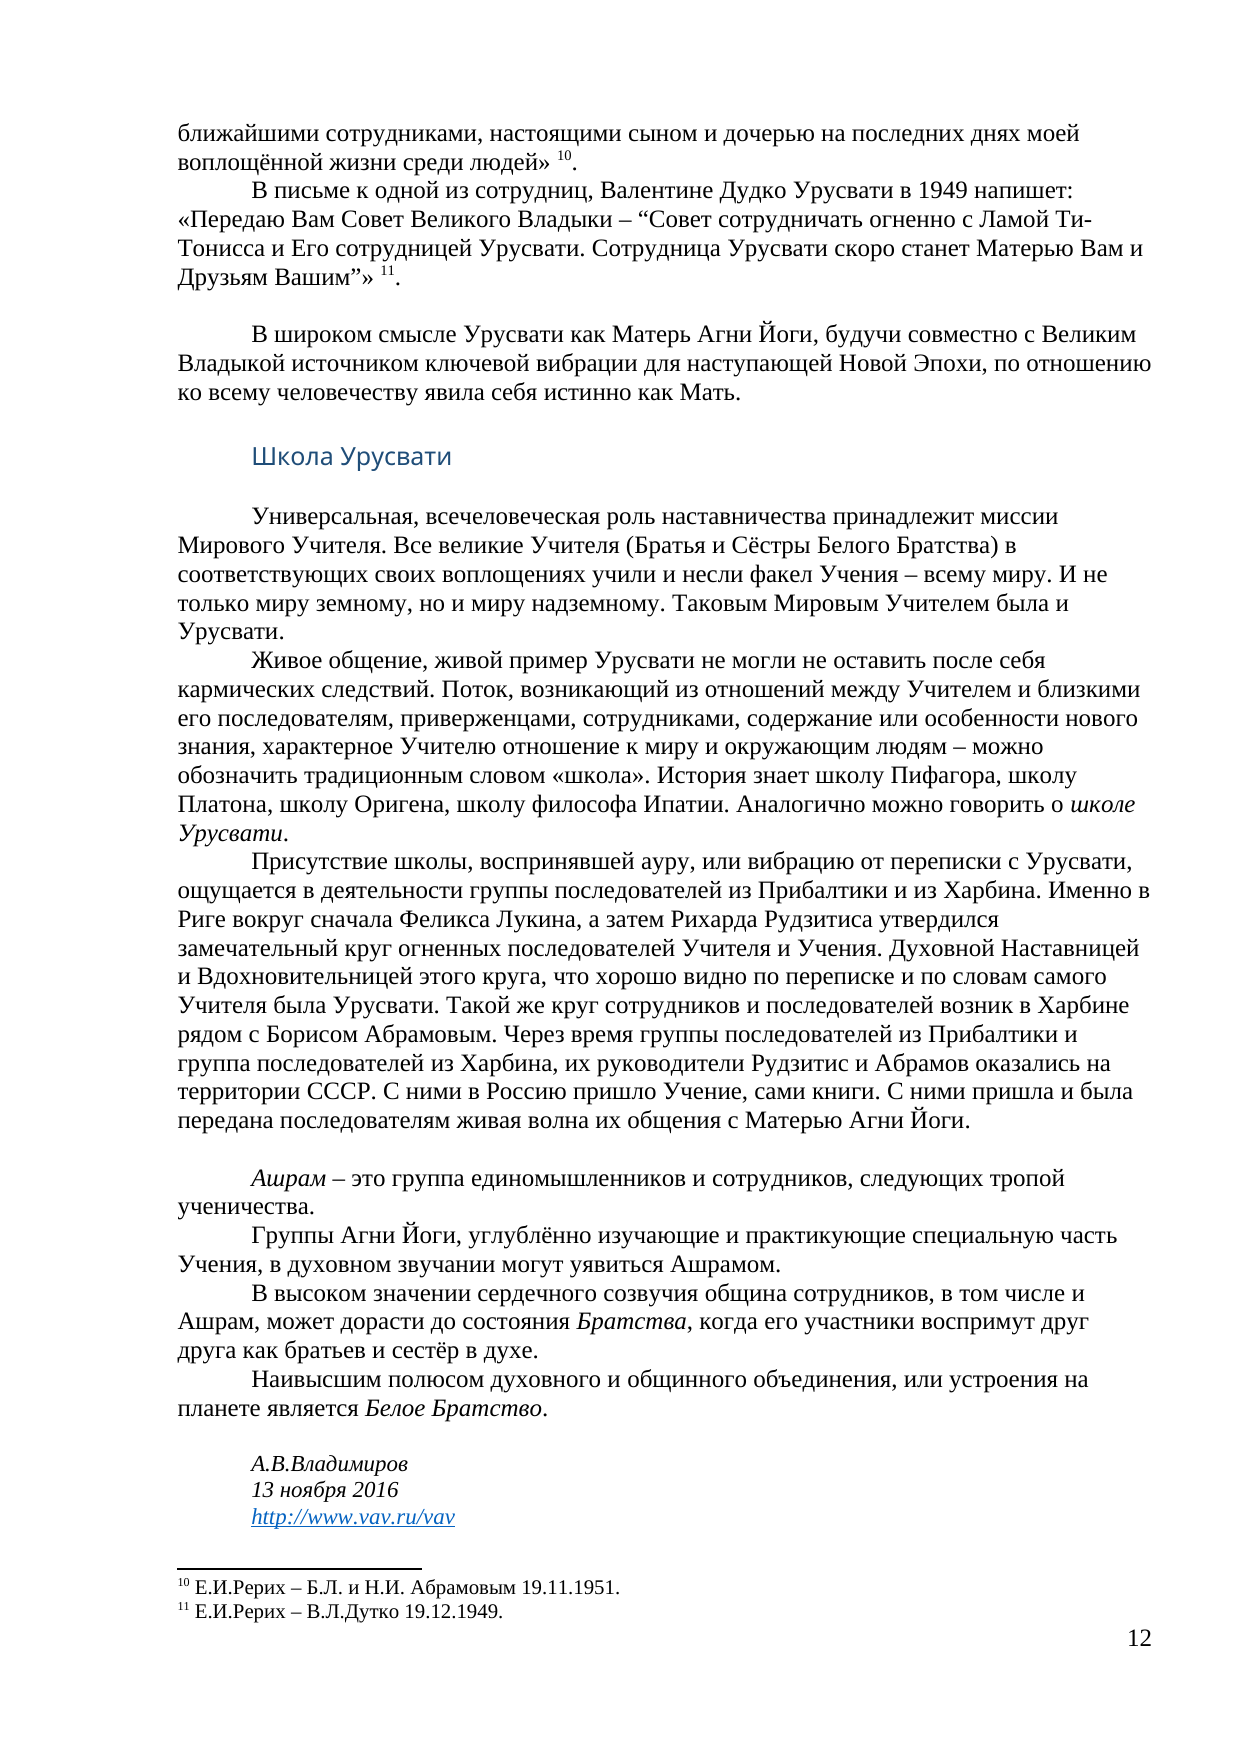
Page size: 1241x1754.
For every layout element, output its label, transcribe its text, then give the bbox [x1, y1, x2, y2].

text Живое общение, живой пример Урусвати не могли не оставить после себя кармических следствий. Поток, возникающий из отношений между Учителем и близкими его последователям, приверженцами, сотрудниками, содержание или особенности нового знания, характерное Учителю отношение к миру и окружающим людям – можно обозначить традиционным словом «школа». История знает школу Пифагора, школу Платона, школу Оригена, школу философа Ипатии. Аналогично можно говорить о школе Урусвати. [177, 645, 1152, 846]
subtitle Школа Урусвати [177, 438, 1152, 473]
text Наивысшим полюсом духовного и общинного объединения, или устроения на планете является Белое Братство. [177, 1364, 1152, 1421]
text В широком смысле Урусвати как Матерь Агни Йоги, будучи совместно с Великим Владыкой источником ключевой вибрации для наступающей Новой Эпохи, по отношению ко всему человечеству явила себя истинно как Мать. [177, 319, 1152, 406]
text Универсальная, всечеловеческая роль наставничества принадлежит миссии Мирового Учителя. Все великие Учителя (Братья и Сёстры Белого Братства) в соответствующих своих воплощениях учили и несли факел Учения – всему миру. И не только миру земному, но и миру надземному. Таковым Мировым Учителем была и Урусвати. [177, 501, 1152, 645]
text 13 ноября 2016 [177, 1476, 1152, 1503]
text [177, 118, 1152, 176]
text В высоком значении сердечного созвучия община сотрудников, в том числе и Ашрам, может дорасти до состояния Братства, когда его участники воспримут друг друга как братьев и сестёр в духе. [177, 1278, 1152, 1364]
text Группы Агни Йоги, углублённо изучающие и практикующие специальную часть Учения, в духовном звучании могут уявиться Ашрамом. [177, 1220, 1152, 1278]
text А.В.Владимиров [177, 1450, 1152, 1476]
text Ашрам – это группа единомышленников и сотрудников, следующих тропой ученичества. [177, 1163, 1152, 1220]
text В письме к одной из сотрудниц, Валентине Дудко Урусвати в 1949 напишет: «Передаю Вам Совет Великого Владыки – “Совет сотрудничать огненно с Ламой Ти-Тонисса и Его сотрудницей Урусвати. Сотрудница Урусвати скоро станет Матерью Вам и Друзьям Вашим”» . [177, 176, 1152, 291]
text http://www.vav.ru/vav [177, 1503, 1152, 1529]
text Присутствие школы, воспринявшей ауру, или вибрацию от переписки с Урусвати, ощущается в деятельности группы последователей из Прибалтики и из Харбина. Именно в Риге вокруг сначала Феликса Лукина, а затем Рихарда Рудзитиса утвердился замечательный круг огненных последователей Учителя и Учения. Духовной Наставницей и Вдохновительницей этого круга, что хорошо видно по переписке и по словам самого Учителя была Урусвати. Такой же круг сотрудников и последователей возник в Харбине рядом с Борисом Абрамовым. Через время группы последователей из Прибалтики и группа последователей из Харбина, их руководители Рудзитис и Абрамов оказались на территории СССР. С ними в Россию пришло Учение, сами книги. С ними пришла и была передана последователям живая волна их общения с Матерью Агни Йоги. [177, 846, 1152, 1134]
